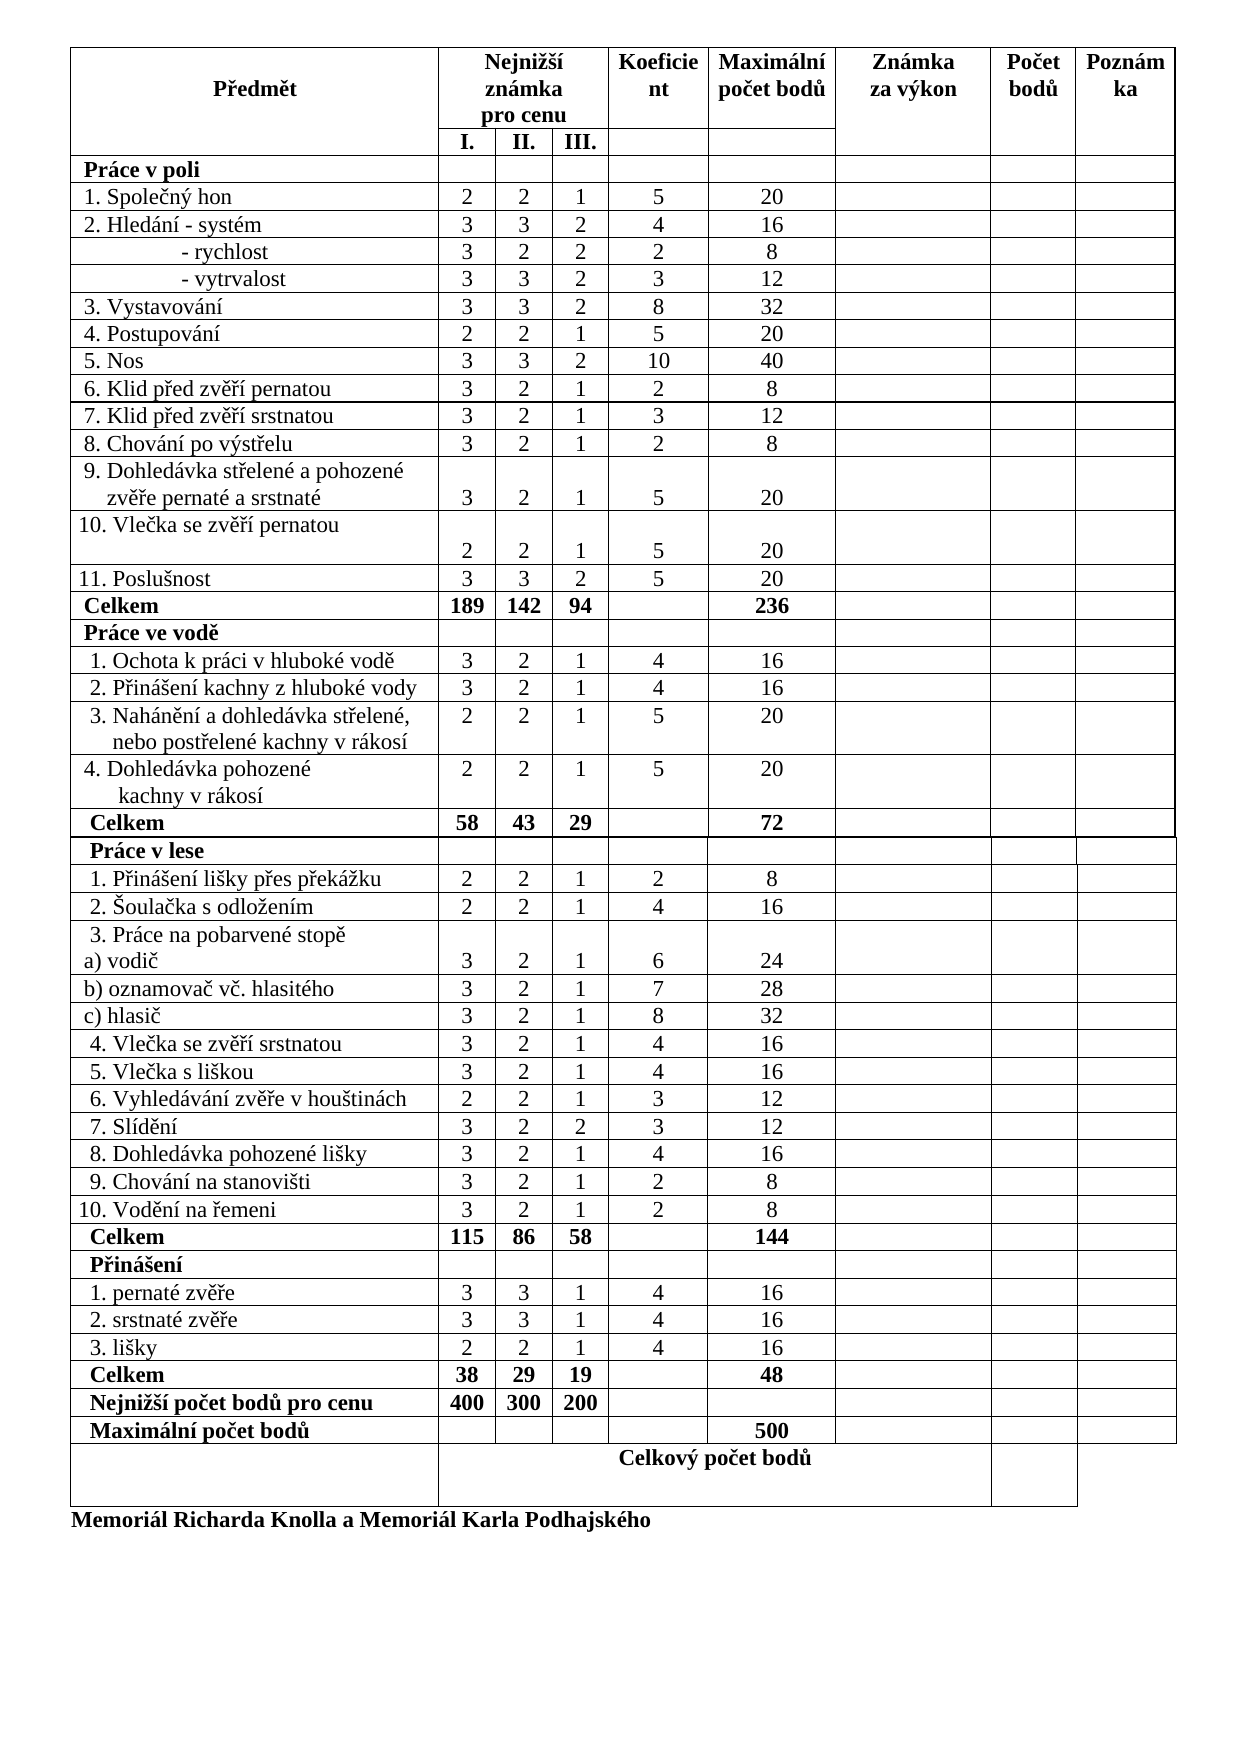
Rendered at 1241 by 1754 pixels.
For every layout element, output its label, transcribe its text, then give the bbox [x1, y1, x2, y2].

table_cell 11. Poslušnost [71, 565, 438, 591]
table_cell 2 [496, 674, 552, 701]
table_cell [1078, 1334, 1176, 1360]
table_cell 3 [439, 238, 495, 264]
table_cell [1076, 320, 1174, 347]
table_cell 1 [553, 702, 608, 754]
table_cell 1 [553, 403, 608, 429]
table_cell [836, 620, 990, 646]
table_cell Přinášení [71, 1251, 438, 1278]
table_cell 20 [709, 457, 835, 510]
table_cell [991, 238, 1075, 264]
table_cell 300 [496, 1389, 552, 1416]
table_cell [992, 1224, 1077, 1250]
table_cell [992, 1279, 1077, 1305]
table_header Počet bodů [991, 48, 1075, 127]
table_cell 7. Slídění [71, 1113, 438, 1139]
table_cell 3 [439, 1113, 495, 1139]
table_cell 2 [439, 893, 495, 919]
table_cell 20 [709, 755, 835, 808]
table_cell 2 [496, 702, 552, 754]
table_cell [1076, 674, 1174, 701]
table_cell 16 [708, 1140, 835, 1167]
table_cell 1 [553, 755, 608, 808]
table_cell 2 [439, 320, 495, 347]
table_cell 189 [439, 592, 495, 618]
table_cell [1076, 565, 1174, 591]
table_cell 3 [439, 457, 495, 510]
table_cell [609, 1251, 707, 1278]
table_cell 29 [553, 809, 608, 836]
table_cell 10. Vodění na řemeni [71, 1196, 438, 1222]
table_cell [836, 1389, 991, 1416]
table_cell [992, 1030, 1077, 1057]
table_cell [1076, 128, 1174, 155]
table_cell [836, 457, 990, 510]
table_cell 6. Vyhledávání zvěře v houštinách [71, 1085, 438, 1112]
table_cell 4 [609, 211, 708, 237]
table_cell 3 [496, 265, 552, 292]
table_cell [836, 921, 991, 974]
table_cell 144 [708, 1224, 835, 1250]
table_cell 8 [708, 865, 835, 892]
table_cell [496, 1251, 552, 1278]
table_cell 2 [496, 865, 552, 892]
table_cell 8 [709, 238, 835, 264]
table_cell [1076, 293, 1174, 319]
table_cell [836, 1279, 991, 1305]
table_cell 3 [439, 921, 495, 974]
table_cell 5 [609, 183, 708, 209]
table_cell Celkem [71, 1224, 438, 1250]
table_cell [836, 565, 990, 591]
table_cell 2 [496, 238, 552, 264]
table_cell 2 [496, 1140, 552, 1167]
table_cell 8 [708, 1168, 835, 1194]
table_cell 3 [439, 1140, 495, 1167]
table_cell [1078, 1168, 1176, 1194]
table_cell 2 [439, 865, 495, 892]
table_cell [439, 1417, 495, 1443]
table_cell [836, 1058, 991, 1084]
table_cell [992, 1334, 1077, 1360]
table_header Známka za výkon [836, 48, 990, 127]
table_cell 2 [439, 183, 495, 209]
table_cell [836, 403, 990, 429]
table_cell 12 [709, 265, 835, 292]
table_cell 1 [553, 1058, 608, 1084]
table_cell 16 [709, 647, 835, 673]
table_cell 6 [609, 921, 707, 974]
table_cell 2 [496, 1168, 552, 1194]
table_cell [609, 129, 708, 155]
table_cell [836, 865, 991, 892]
table_cell 19 [553, 1361, 608, 1388]
table_cell [836, 265, 990, 292]
table_cell 2 [553, 565, 608, 591]
table_cell I. [439, 129, 495, 155]
table_cell 2. Přinášení kachny z hluboké vody [71, 674, 438, 701]
table_cell 16 [708, 1306, 835, 1333]
table_cell [439, 156, 495, 182]
table_cell 32 [709, 293, 835, 319]
table_cell 3. Nahánění a dohledávka střelené, nebo postřelené kachny v rákosí [71, 702, 438, 754]
table_header [1077, 838, 1176, 864]
table_cell 1 [553, 674, 608, 701]
table_cell [992, 1168, 1077, 1194]
table_cell 1 [553, 975, 608, 1002]
table_cell [708, 1389, 835, 1416]
table_header Práce v lese [71, 838, 438, 864]
table_cell [1076, 156, 1174, 182]
table_cell 20 [709, 183, 835, 209]
table_cell 9. Chování na stanovišti [71, 1168, 438, 1194]
table_header Poznámka [1076, 48, 1174, 127]
table_cell 5. Vlečka s liškou [71, 1058, 438, 1084]
table_cell 2 [439, 1085, 495, 1112]
table_cell 8 [709, 430, 835, 456]
table_cell [836, 375, 990, 401]
table_cell 3 [439, 348, 495, 374]
table_cell 2 [496, 1196, 552, 1222]
table_cell 12 [708, 1085, 835, 1112]
table_cell [1076, 238, 1174, 264]
table_cell [991, 647, 1075, 673]
table_cell 1 [553, 511, 608, 564]
table_cell [836, 702, 990, 754]
table_cell [836, 1224, 991, 1250]
table_cell [836, 674, 990, 701]
table_cell [836, 156, 990, 182]
table_header Maximální počet bodů [709, 48, 835, 127]
table_cell 3 [496, 1279, 552, 1305]
table_cell 3 [439, 1306, 495, 1333]
table_cell 16 [708, 893, 835, 919]
table_cell 1 [553, 1085, 608, 1112]
table_cell 1 [553, 921, 608, 974]
table_cell 1. pernaté zvěře [71, 1279, 438, 1305]
table_cell 8. Chování po výstřelu [71, 430, 438, 456]
table_cell [1076, 457, 1174, 510]
table_cell 7. Klid před zvěří srstnatou [71, 403, 438, 429]
table_cell [1078, 1306, 1176, 1333]
table_cell 2 [496, 1085, 552, 1112]
table_cell [1076, 348, 1174, 374]
table_cell 1 [553, 1196, 608, 1222]
table_cell 5 [609, 457, 708, 510]
table_cell III. [553, 129, 608, 155]
table_cell 2 [496, 647, 552, 673]
table_cell [836, 511, 990, 564]
table_cell 200 [553, 1389, 608, 1416]
table_cell [836, 320, 990, 347]
table_cell [1076, 809, 1174, 836]
table_cell 400 [439, 1389, 495, 1416]
table_cell 3. Práce na pobarvené stopě a) vodič [71, 921, 438, 974]
table_cell 3 [496, 293, 552, 319]
table_cell [991, 702, 1075, 754]
table_cell 16 [708, 1030, 835, 1057]
table_cell 4 [609, 1306, 707, 1333]
table_cell [836, 809, 990, 836]
table_cell 1 [553, 865, 608, 892]
table_cell [1076, 511, 1174, 564]
table_cell 2 [609, 865, 707, 892]
table_cell 3 [609, 1113, 707, 1139]
table_cell 12 [708, 1113, 835, 1139]
table_cell [836, 293, 990, 319]
table_header [992, 838, 1076, 864]
table_cell Celkem [71, 809, 438, 836]
table_cell [991, 674, 1075, 701]
table_cell 2 [439, 702, 495, 754]
table_cell [992, 1444, 1077, 1506]
table_cell 3 [439, 293, 495, 319]
table_cell 2 [496, 1113, 552, 1139]
table_cell 2 [609, 430, 708, 456]
table_header [609, 838, 707, 864]
table_cell Celkový počet bodů [439, 1444, 991, 1506]
table_cell [1078, 1279, 1176, 1305]
table_cell 4. Vlečka se zvěří srstnatou [71, 1030, 438, 1057]
table_cell 29 [496, 1361, 552, 1388]
table_cell 16 [708, 1058, 835, 1084]
table_cell 2 [553, 265, 608, 292]
table_cell [71, 1444, 438, 1506]
table_cell [991, 156, 1075, 182]
table_cell [836, 348, 990, 374]
table_cell 1. Přinášení lišky přes překážku [71, 865, 438, 892]
table_cell 1 [553, 430, 608, 456]
table_cell [836, 1113, 991, 1139]
table_cell 142 [496, 592, 552, 618]
table_cell 1 [553, 1306, 608, 1333]
table_cell 2 [553, 348, 608, 374]
table_cell 2 [553, 1113, 608, 1139]
table_cell 72 [709, 809, 835, 836]
table_cell 3 [496, 1306, 552, 1333]
table_cell 38 [439, 1361, 495, 1388]
table_cell 2 [609, 1168, 707, 1194]
table_cell 2 [553, 238, 608, 264]
table_cell [992, 1196, 1077, 1222]
table_cell 58 [553, 1224, 608, 1250]
table_cell [1078, 865, 1176, 892]
table_cell [992, 1417, 1077, 1443]
table_cell 1. Ochota k práci v hluboké vodě [71, 647, 438, 673]
table_cell 16 [708, 1279, 835, 1305]
table_cell 2 [439, 755, 495, 808]
table_cell [836, 183, 990, 209]
table_cell [836, 1030, 991, 1057]
table_cell 8 [709, 375, 835, 401]
table_cell 2 [496, 975, 552, 1002]
table_cell [496, 1417, 552, 1443]
table_cell 1 [553, 320, 608, 347]
table_cell [991, 755, 1075, 808]
table_cell 2 [496, 755, 552, 808]
table_cell 2 [496, 1334, 552, 1360]
table_cell 3 [439, 1196, 495, 1222]
table_cell [836, 755, 990, 808]
table_cell 2 [609, 238, 708, 264]
table_cell [1078, 1030, 1176, 1057]
table_header [708, 838, 835, 864]
table_cell [992, 1113, 1077, 1139]
table_cell [609, 156, 708, 182]
table_cell [609, 1389, 707, 1416]
table_cell 236 [709, 592, 835, 618]
table_cell 7 [609, 975, 707, 1002]
table_cell 4. Postupování [71, 320, 438, 347]
table_cell [1078, 1361, 1176, 1388]
table_cell 4 [609, 647, 708, 673]
table_cell 94 [553, 592, 608, 618]
table_cell [836, 238, 990, 264]
table_cell [992, 1361, 1077, 1388]
table_cell [1078, 1058, 1176, 1084]
table_header [836, 838, 991, 864]
table_cell [496, 620, 552, 646]
table_header Předmět [71, 48, 438, 155]
table_cell [1076, 375, 1174, 401]
table_cell 2 [496, 1058, 552, 1084]
table_cell 3. Vystavování [71, 293, 438, 319]
table_cell Práce v poli [71, 156, 438, 182]
table_cell 3 [496, 211, 552, 237]
table_cell 3. lišky [71, 1334, 438, 1360]
table_cell 4 [609, 674, 708, 701]
table_cell [1076, 620, 1174, 646]
table_cell 5 [609, 320, 708, 347]
table_cell [991, 809, 1075, 836]
table_cell Nejnižší počet bodů pro cenu [71, 1389, 438, 1416]
table_cell [1076, 755, 1174, 808]
table_cell [836, 1140, 991, 1167]
table_cell 1 [553, 1003, 608, 1029]
table_cell II. [496, 129, 552, 155]
table_cell 5 [609, 702, 708, 754]
table_cell 1 [553, 647, 608, 673]
table_cell 1 [553, 1279, 608, 1305]
table_cell [1078, 1003, 1176, 1029]
table_cell [991, 430, 1075, 456]
table_cell 1 [553, 1168, 608, 1194]
table_cell 3 [439, 1279, 495, 1305]
table_cell [1078, 1389, 1176, 1416]
table_cell 2 [496, 893, 552, 919]
table_cell [991, 403, 1075, 429]
table_cell 16 [709, 674, 835, 701]
table_cell [553, 620, 608, 646]
table_cell 1 [553, 375, 608, 401]
table_cell [836, 211, 990, 237]
table_cell 58 [439, 809, 495, 836]
table_cell [1078, 921, 1176, 974]
table_cell 2 [496, 403, 552, 429]
table_cell 9. Dohledávka střelené a pohozené zvěře pernaté a srstnaté [71, 457, 438, 510]
table_cell 2 [496, 430, 552, 456]
table_cell 1 [553, 1030, 608, 1057]
table_cell 3 [439, 211, 495, 237]
table_cell 115 [439, 1224, 495, 1250]
table_cell [709, 129, 835, 155]
table_cell 1 [553, 457, 608, 510]
table_header [553, 838, 608, 864]
table_cell [991, 592, 1075, 618]
table_cell [609, 1224, 707, 1250]
table_cell [708, 1251, 835, 1278]
table_cell Celkem [71, 592, 438, 618]
table_cell 2 [439, 1334, 495, 1360]
table_cell 28 [708, 975, 835, 1002]
table_cell [609, 809, 708, 836]
table_cell [1076, 592, 1174, 618]
table_cell 8 [609, 293, 708, 319]
table_cell [992, 975, 1077, 1002]
table_cell [439, 1251, 495, 1278]
table_cell 3 [609, 403, 708, 429]
table_cell 20 [709, 702, 835, 754]
table_cell [991, 320, 1075, 347]
table_cell [992, 1306, 1077, 1333]
table_cell 10. Vlečka se zvěří pernatou [71, 511, 438, 564]
table_cell 3 [609, 265, 708, 292]
table_cell b) oznamovač vč. hlasitého [71, 975, 438, 1002]
table_cell [836, 592, 990, 618]
table_cell [991, 375, 1075, 401]
table_cell 3 [439, 375, 495, 401]
table_cell 2 [609, 375, 708, 401]
table_cell [991, 293, 1075, 319]
table_cell 8 [708, 1196, 835, 1222]
table_cell 3 [439, 430, 495, 456]
table_cell 3 [439, 565, 495, 591]
table_cell [709, 156, 835, 182]
table_cell [609, 592, 708, 618]
table_cell 20 [709, 565, 835, 591]
table_header Koeficient [609, 48, 708, 127]
table_cell [992, 893, 1077, 919]
table_cell 2 [496, 511, 552, 564]
table_cell [836, 1003, 991, 1029]
table_cell [609, 1361, 707, 1388]
table_cell 48 [708, 1361, 835, 1388]
table_cell [836, 1196, 991, 1222]
table_cell 4 [609, 1279, 707, 1305]
text Memoriál Richarda Knolla a Memoriál Karla Podhajského [71, 1507, 1169, 1533]
table_cell 2. srstnaté zvěře [71, 1306, 438, 1333]
table_cell [992, 1003, 1077, 1029]
table_cell 2 [496, 921, 552, 974]
table_header Nejnižší známka pro cenu [439, 48, 608, 127]
table_cell [992, 1140, 1077, 1167]
table_cell 3 [439, 1058, 495, 1084]
table_cell [1076, 265, 1174, 292]
table_cell 2. Šoulačka s odložením [71, 893, 438, 919]
table_cell 2 [496, 1030, 552, 1057]
table_cell [992, 1085, 1077, 1112]
table_cell [1076, 430, 1174, 456]
table_cell 8. Dohledávka pohozené lišky [71, 1140, 438, 1167]
table_cell 5. Nos [71, 348, 438, 374]
table_cell [991, 511, 1075, 564]
table_cell 20 [709, 511, 835, 564]
table_cell 2 [609, 1196, 707, 1222]
table_cell [992, 865, 1077, 892]
table_cell [992, 1058, 1077, 1084]
table_cell [553, 1251, 608, 1278]
table_cell 3 [496, 565, 552, 591]
table_cell Celkem [71, 1361, 438, 1388]
table_cell 20 [709, 320, 835, 347]
table_cell 10 [609, 348, 708, 374]
table_cell 24 [708, 921, 835, 974]
table_cell 2 [496, 457, 552, 510]
table_cell 2 [496, 320, 552, 347]
table_cell 2 [439, 511, 495, 564]
table_cell [836, 893, 991, 919]
table_cell 3 [439, 1168, 495, 1194]
table_cell 2 [553, 293, 608, 319]
table_cell 4 [609, 1334, 707, 1360]
table_cell [836, 1168, 991, 1194]
table_cell [992, 921, 1077, 974]
table_cell [1078, 975, 1176, 1002]
table_cell 1. Společný hon [71, 183, 438, 209]
table_cell 32 [708, 1003, 835, 1029]
table_cell [553, 1417, 608, 1443]
table_cell [836, 128, 990, 155]
table_cell [1076, 403, 1174, 429]
table_cell 3 [439, 403, 495, 429]
table_cell [836, 1417, 991, 1443]
table_cell [1078, 1196, 1176, 1222]
table_cell 3 [439, 1003, 495, 1029]
table_cell Maximální počet bodů [71, 1417, 438, 1443]
table_cell 1 [553, 893, 608, 919]
table_cell 16 [709, 211, 835, 237]
table_cell [1076, 183, 1174, 209]
table_cell [1078, 1113, 1176, 1139]
table_cell 2 [496, 1003, 552, 1029]
table_cell 4. Dohledávka pohozené kachny v rákosí [71, 755, 438, 808]
table_cell [991, 565, 1075, 591]
table_cell [1078, 1224, 1176, 1250]
table_cell 6. Klid před zvěří pernatou [71, 375, 438, 401]
table_cell [1078, 1085, 1176, 1112]
table_cell 4 [609, 1030, 707, 1057]
table_cell [991, 128, 1075, 155]
table_cell [836, 1361, 991, 1388]
table_cell 5 [609, 511, 708, 564]
table_cell 1 [553, 1140, 608, 1167]
table_cell 2 [496, 375, 552, 401]
table_cell [836, 647, 990, 673]
table_cell 2 [496, 183, 552, 209]
table_cell Práce ve vodě [71, 620, 438, 646]
table_cell [1078, 1140, 1176, 1167]
table_cell 43 [496, 809, 552, 836]
table_cell 4 [609, 893, 707, 919]
table_cell [1078, 1251, 1176, 1278]
table_cell [1076, 647, 1174, 673]
table_cell [609, 1417, 707, 1443]
table_cell [836, 1251, 991, 1278]
table_cell - vytrvalost [71, 265, 438, 292]
table_cell 3 [496, 348, 552, 374]
table_cell [991, 265, 1075, 292]
table_cell 12 [709, 403, 835, 429]
table_cell [553, 156, 608, 182]
table_cell c) hlasič [71, 1003, 438, 1029]
table_header [439, 838, 495, 864]
table_cell 500 [708, 1417, 835, 1443]
table_cell [836, 1085, 991, 1112]
table_cell [709, 620, 835, 646]
table_cell 1 [553, 183, 608, 209]
table_cell [991, 211, 1075, 237]
table_cell [991, 620, 1075, 646]
table_cell [836, 975, 991, 1002]
table_cell 4 [609, 1058, 707, 1084]
table_cell [1076, 702, 1174, 754]
table_cell [836, 1334, 991, 1360]
table_cell [991, 348, 1075, 374]
table_cell 16 [708, 1334, 835, 1360]
table_header [496, 838, 552, 864]
table_cell [836, 430, 990, 456]
table_cell 3 [439, 674, 495, 701]
table_cell 40 [709, 348, 835, 374]
table_cell [1076, 211, 1174, 237]
table_cell 8 [609, 1003, 707, 1029]
table_cell [1078, 1417, 1176, 1443]
table_cell 2 [553, 211, 608, 237]
table_cell 5 [609, 565, 708, 591]
table_cell [1078, 893, 1176, 919]
table_cell [992, 1389, 1077, 1416]
table_cell 3 [439, 265, 495, 292]
table_cell 5 [609, 755, 708, 808]
table_cell [836, 1306, 991, 1333]
table_cell 3 [439, 1030, 495, 1057]
table_cell [439, 620, 495, 646]
table_cell [992, 1251, 1077, 1278]
table_cell [496, 156, 552, 182]
table_cell 86 [496, 1224, 552, 1250]
table_cell 2. Hledání - systém [71, 211, 438, 237]
table_cell [609, 620, 708, 646]
table_cell 3 [439, 647, 495, 673]
table_cell 4 [609, 1140, 707, 1167]
table_cell - rychlost [71, 238, 438, 264]
table_cell [991, 457, 1075, 510]
table_cell [991, 183, 1075, 209]
table_cell 3 [439, 975, 495, 1002]
table_cell 1 [553, 1334, 608, 1360]
table_cell 3 [609, 1085, 707, 1112]
